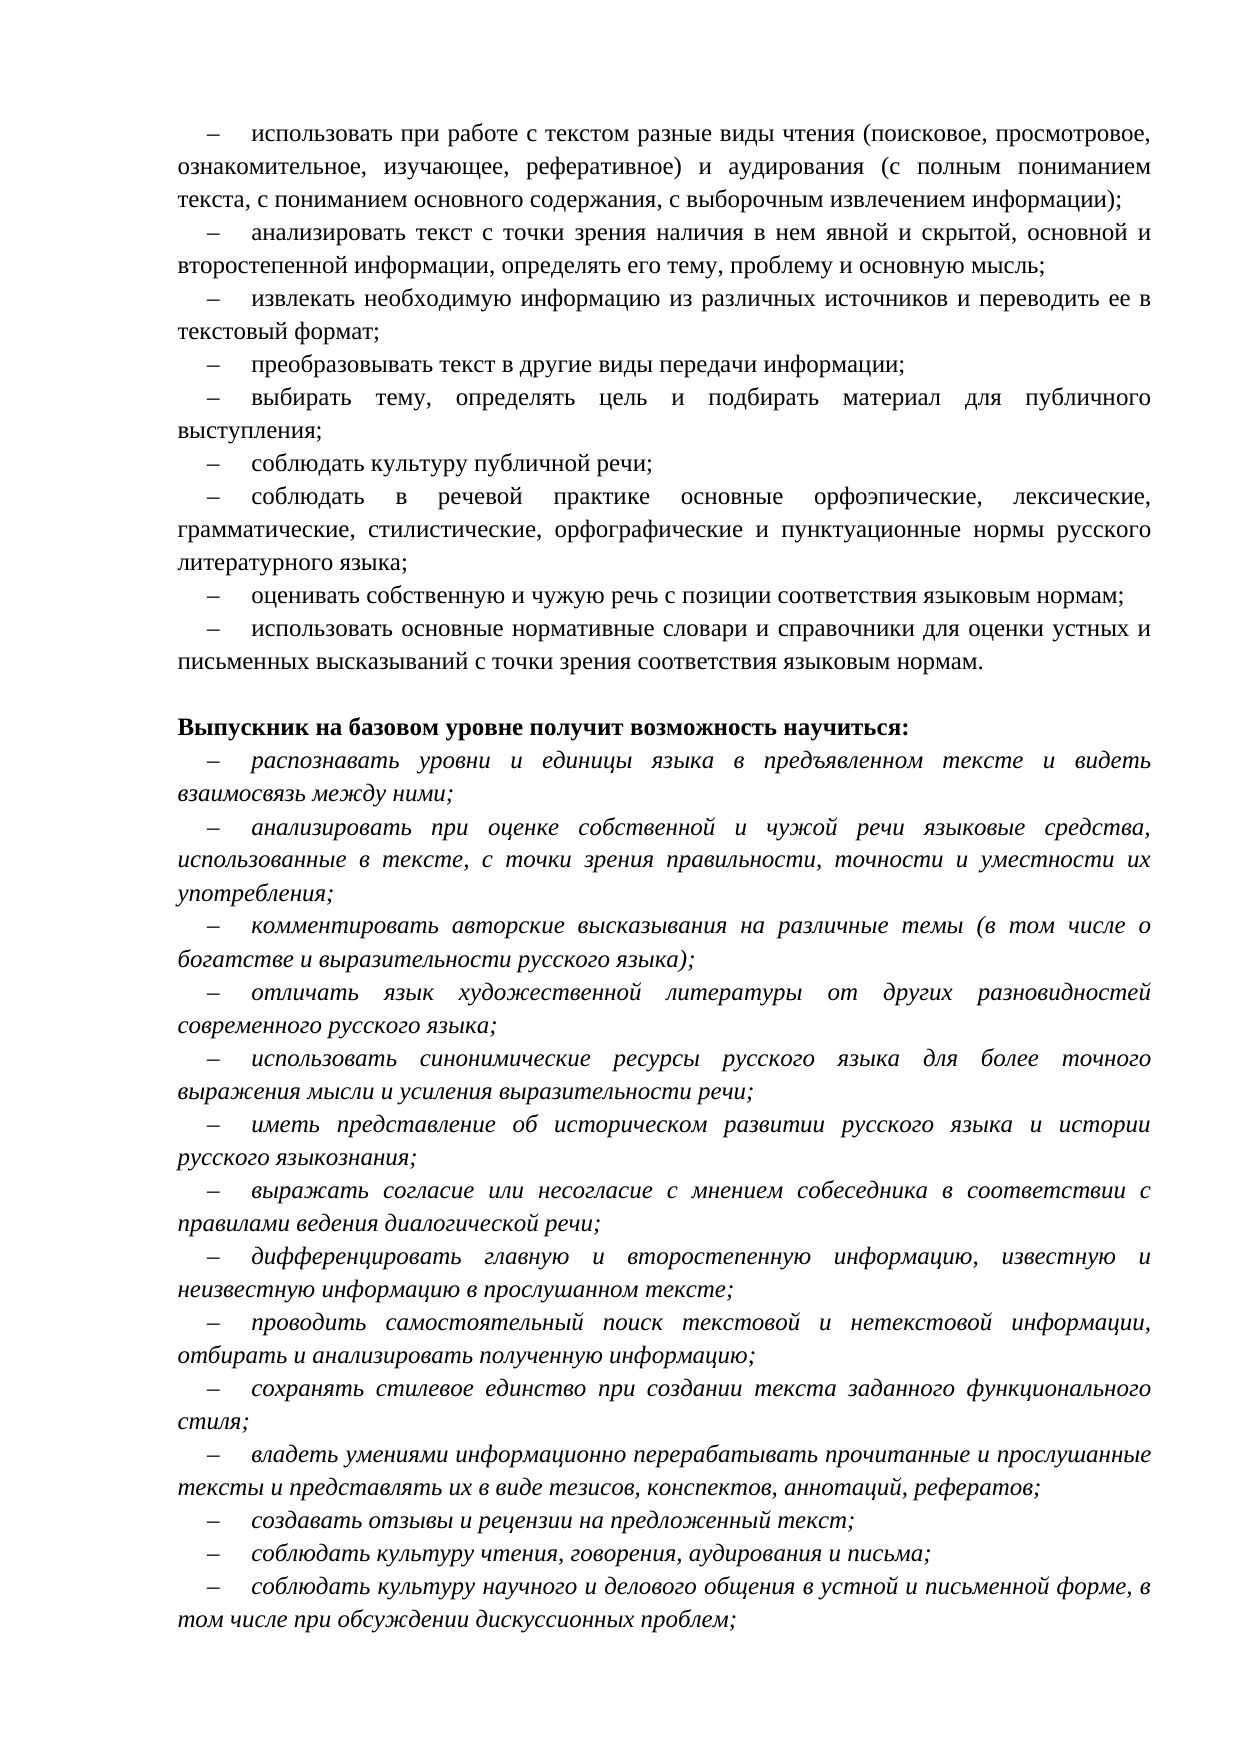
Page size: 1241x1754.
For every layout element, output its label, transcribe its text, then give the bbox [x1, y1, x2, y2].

text отличать язык художественной литературы от других разновидностей современного русского языка; [177, 977, 1152, 1038]
text извлекать необходимую информацию из различных источников и переводить ее в текстовый формат; [177, 283, 1152, 345]
text соблюдать культуру научного и делового общения в устной и письменной форме, в том числе при обсуждении дискуссионных проблем; [177, 1571, 1152, 1633]
text дифференцировать главную и второстепенную информацию, известную и неизвестную информацию в прослушанном тексте; [177, 1241, 1152, 1303]
text выбирать тему, определять цель и подбирать материал для публичного выступления; [177, 382, 1152, 444]
text оценивать собственную и чужую речь с позиции соответствия языковым нормам; [177, 580, 1152, 609]
text анализировать при оценке собственной и чужой речи языковые средства, использованные в тексте, с точки зрения правильности, точности и уместности их употребления; [177, 812, 1152, 906]
text соблюдать культуру публичной речи; [177, 448, 1152, 477]
text анализировать текст с точки зрения наличия в нем явной и скрытой, основной и второстепенной информации, определять его тему, проблему и основную мысль; [177, 217, 1152, 279]
text проводить самостоятельный поиск текстовой и нетекстовой информации, отбирать и анализировать полученную информацию; [177, 1307, 1152, 1369]
text соблюдать в речевой практике основные орфоэпические, лексические, грамматические, стилистические, орфографические и пунктуационные нормы русского литературного языка; [177, 481, 1152, 576]
text создавать отзывы и рецензии на предложенный текст; [177, 1505, 1152, 1534]
text использовать основные нормативные словари и справочники для оценки устных и письменных высказываний с точки зрения соответствия языковым нормам. [177, 613, 1152, 675]
text владеть умениями информационно перерабатывать прочитанные и прослушанные тексты и представлять их в виде тезисов, конспектов, аннотаций, рефератов; [177, 1439, 1152, 1501]
text Выпускник на базовом уровне получит возможность научиться: [177, 712, 1152, 741]
text комментировать авторские высказывания на различные темы (в том числе о богатстве и выразительности русского языка); [177, 911, 1152, 972]
text сохранять стилевое единство при создании текста заданного функционального стиля; [177, 1373, 1152, 1435]
text иметь представление об историческом развитии русского языка и истории русского языкознания; [177, 1109, 1152, 1171]
text выражать согласие или несогласие с мнением собеседника в соответствии с правилами ведения диалогической речи; [177, 1175, 1152, 1237]
text использовать синонимические ресурсы русского языка для более точного выражения мысли и усиления выразительности речи; [177, 1043, 1152, 1104]
text соблюдать культуру чтения, говорения, аудирования и письма; [177, 1538, 1152, 1567]
text использовать при работе с текстом разные виды чтения (поисковое, просмотровое, ознакомительное, изучающее, реферативное) и аудирования (с полным пониманием текста, с пониманием основного содержания, с выборочным извлечением информации); [177, 118, 1152, 213]
text преобразовывать текст в другие виды передачи информации; [177, 349, 1152, 378]
text распознавать уровни и единицы языка в предъявленном тексте и видеть взаимосвязь между ними; [177, 746, 1152, 807]
